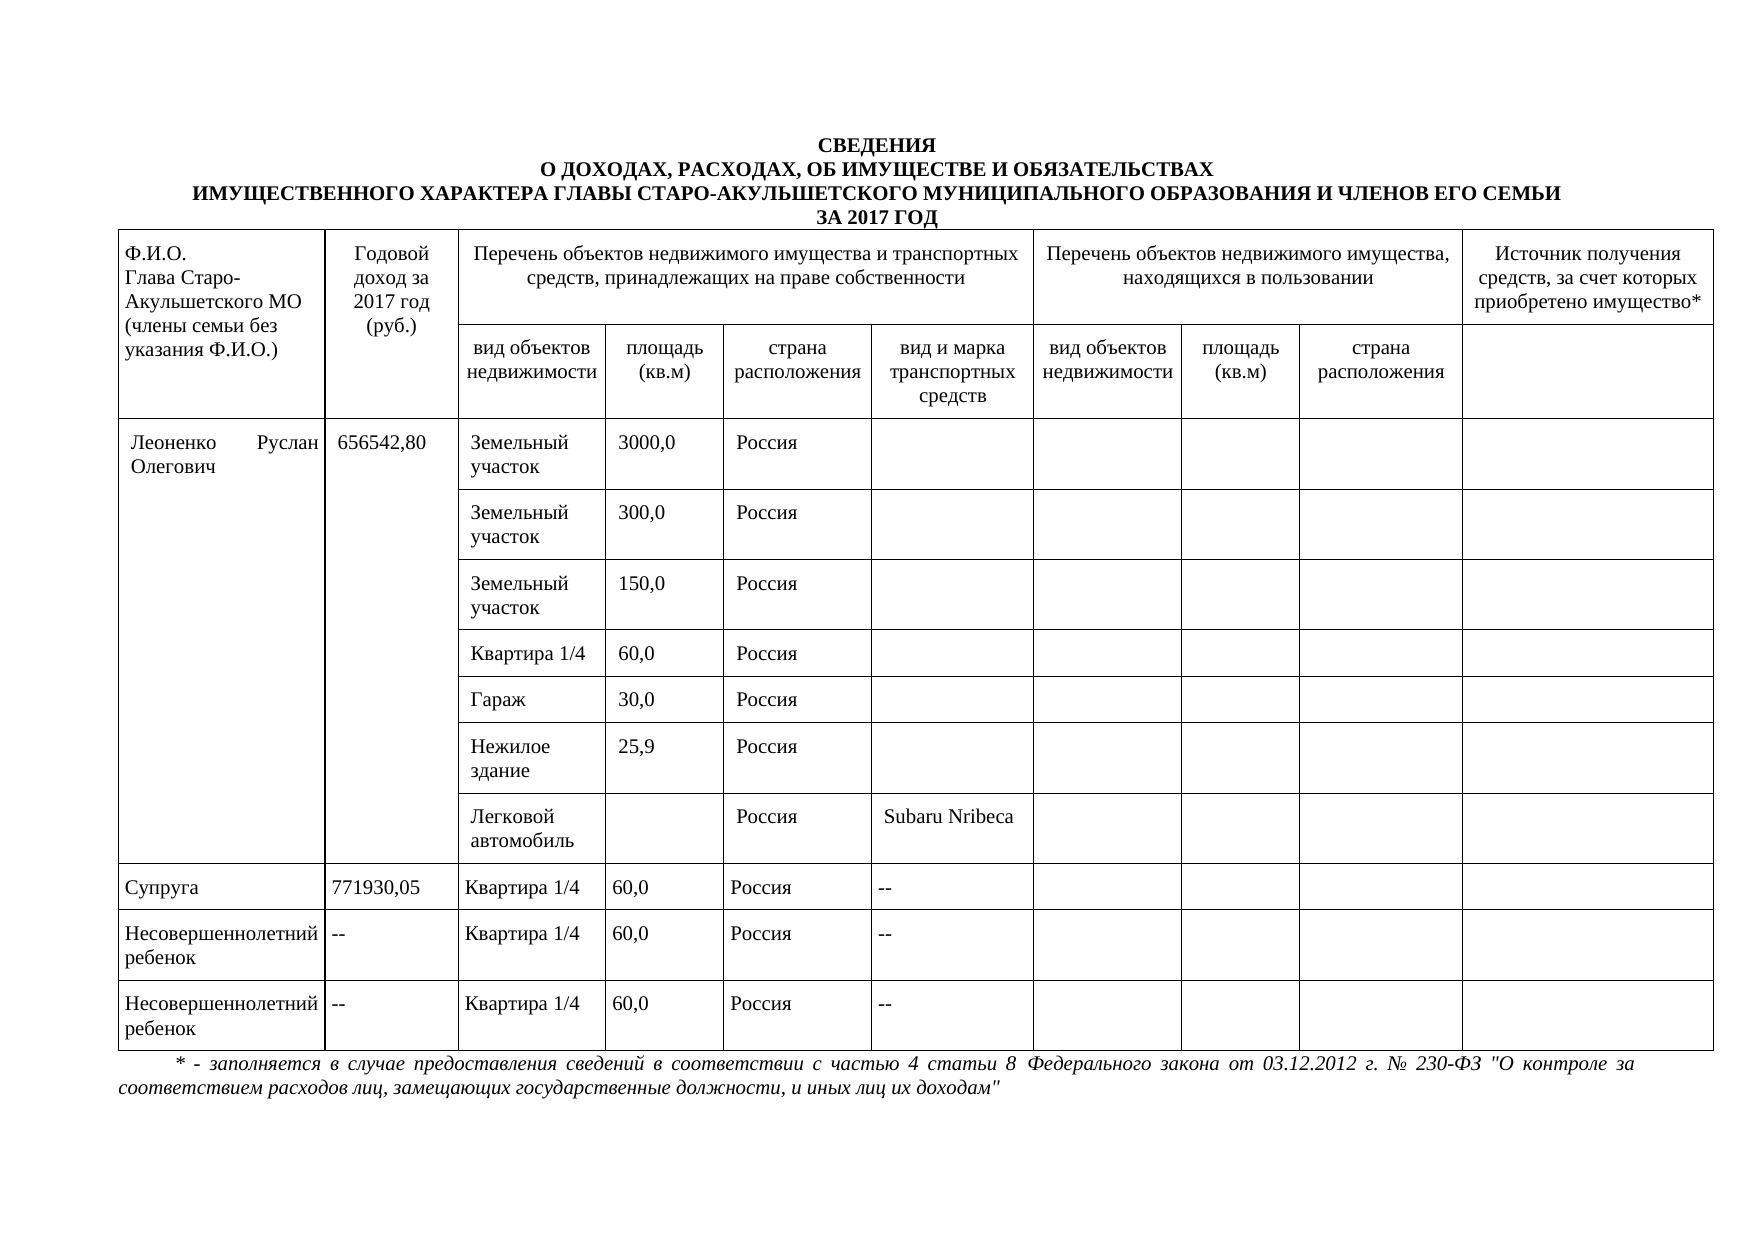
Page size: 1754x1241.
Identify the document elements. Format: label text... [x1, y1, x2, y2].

table_cell [1463, 677, 1713, 722]
table_cell [1034, 419, 1181, 488]
table_cell 30,0 [606, 677, 723, 722]
table_cell [1182, 677, 1299, 722]
table_cell Subaru Nribeca [872, 794, 1033, 863]
table_cell Несовершеннолетний ребенок [119, 981, 324, 1050]
table_cell Россия [724, 910, 871, 980]
table_cell [1182, 723, 1299, 792]
table_cell 60,0 [606, 630, 723, 676]
table_cell Россия [724, 723, 871, 792]
table_cell [1182, 981, 1299, 1050]
table_cell [1034, 490, 1181, 559]
table_cell Леоненко Руслан Олегович [119, 419, 324, 863]
table_cell -- [872, 981, 1033, 1050]
table_cell Легковой автомобиль [459, 794, 605, 863]
table_cell Россия [724, 794, 871, 863]
table_cell [1034, 864, 1181, 909]
table_cell [1034, 910, 1181, 980]
table_cell [1300, 981, 1462, 1050]
table_cell вид объектов недвижимости [1034, 325, 1181, 418]
table_cell Россия [724, 864, 871, 909]
table_cell [872, 630, 1033, 676]
table_cell 60,0 [606, 864, 723, 909]
table_cell Земельный участок [459, 560, 605, 629]
table_cell вид и марка транспортных средств [872, 325, 1033, 418]
table_cell Земельный участок [459, 490, 605, 559]
table_cell Россия [724, 419, 871, 488]
table_cell [1463, 864, 1713, 909]
table_cell площадь (кв.м) [1182, 325, 1299, 418]
table_cell 60,0 [606, 981, 723, 1050]
table_header Перечень объектов недвижимого имущества, находящихся в пользовании [1034, 230, 1462, 324]
table_cell вид объектов недвижимости [459, 325, 605, 418]
table_header Источник получения средств, за счет которых приобретено имущество* [1463, 230, 1713, 324]
table_cell Квартира 1/4 [459, 630, 605, 676]
table_cell 3000,0 [606, 419, 723, 488]
table_cell [1034, 981, 1181, 1050]
table_cell [1182, 910, 1299, 980]
table_cell Квартира 1/4 [459, 910, 605, 980]
text О ДОХОДАХ, РАСХОДАХ, ОБ ИМУЩЕСТВЕ И ОБЯЗАТЕЛЬСТВАХ [118, 157, 1636, 181]
table_cell Гараж [459, 677, 605, 722]
table_cell [1300, 490, 1462, 559]
table_cell [1182, 864, 1299, 909]
table_cell страна расположения [1300, 325, 1462, 418]
table_cell 25,9 [606, 723, 723, 792]
table_cell Квартира 1/4 [459, 981, 605, 1050]
table_cell [1182, 490, 1299, 559]
table_cell Супруга [119, 864, 324, 909]
table_header Перечень объектов недвижимого имущества и транспортных средств, принадлежащих на праве собственности [459, 230, 1033, 324]
table_cell Нежилое здание [459, 723, 605, 792]
table_cell [1182, 419, 1299, 488]
table_header Ф.И.О. Глава Старо-Акульшетского МО (члены семьи без указания Ф.И.О.) [119, 230, 324, 418]
table_cell -- [872, 864, 1033, 909]
table_cell -- [326, 981, 458, 1050]
table_cell [1034, 630, 1181, 676]
text ИМУЩЕСТВЕННОГО ХАРАКТЕРА ГЛАВЫ СТАРО-АКУЛЬШЕТСКОГО МУНИЦИПАЛЬНОГО ОБРАЗОВАНИЯ И ЧЛЕНОВ ЕГО СЕМЬИ [118, 181, 1636, 205]
table_cell -- [872, 910, 1033, 980]
table_cell площадь (кв.м) [606, 325, 723, 418]
table_cell Россия [724, 677, 871, 722]
table_cell 656542,80 [326, 419, 458, 863]
table_cell [1182, 630, 1299, 676]
table_cell [1300, 910, 1462, 980]
table_cell [1300, 560, 1462, 629]
table_cell Несовершеннолетний ребенок [119, 910, 324, 980]
table_header Годовой доход за 2017 год (руб.) [326, 230, 458, 418]
table_cell [872, 560, 1033, 629]
table_cell [1463, 630, 1713, 676]
table_cell [1463, 723, 1713, 792]
table_cell 60,0 [606, 910, 723, 980]
table_cell [1300, 630, 1462, 676]
table_cell [1034, 794, 1181, 863]
table_cell Россия [724, 630, 871, 676]
table_cell [1463, 981, 1713, 1050]
table_cell [1182, 560, 1299, 629]
table_cell [1463, 325, 1713, 418]
table_cell Россия [724, 981, 871, 1050]
table_cell Россия [724, 490, 871, 559]
table_cell [1463, 490, 1713, 559]
text ЗА 2017 ГОД [118, 205, 1636, 229]
table_cell [1463, 560, 1713, 629]
table_cell -- [326, 910, 458, 980]
text СВЕДЕНИЯ [118, 133, 1636, 157]
table_cell [872, 677, 1033, 722]
table_cell [1300, 677, 1462, 722]
table_cell [1463, 419, 1713, 488]
table_cell [1300, 419, 1462, 488]
table_cell 771930,05 [326, 864, 458, 909]
table_cell [1463, 794, 1713, 863]
table_cell [1034, 560, 1181, 629]
table_cell Квартира 1/4 [459, 864, 605, 909]
table_cell 150,0 [606, 560, 723, 629]
table_cell [1463, 910, 1713, 980]
text * - заполняется в случае предоставления сведений в соответствии с частью 4 статьи 8 Федерального закона от 03.12.2012 г. № 230-ФЗ "О контроле за соответствием расходов лиц, замещающих государственные должности, и иных лиц их доходам" [118, 1051, 1636, 1099]
table_cell [1182, 794, 1299, 863]
table_cell [1300, 723, 1462, 792]
table_cell страна расположения [724, 325, 871, 418]
table_cell [872, 419, 1033, 488]
table_cell Земельный участок [459, 419, 605, 488]
table_cell [606, 794, 723, 863]
table_cell Россия [724, 560, 871, 629]
table_cell [1300, 864, 1462, 909]
table_cell 300,0 [606, 490, 723, 559]
table_cell [1300, 794, 1462, 863]
table_cell [1034, 677, 1181, 722]
table_cell [872, 723, 1033, 792]
table_cell [872, 490, 1033, 559]
table_cell [1034, 723, 1181, 792]
